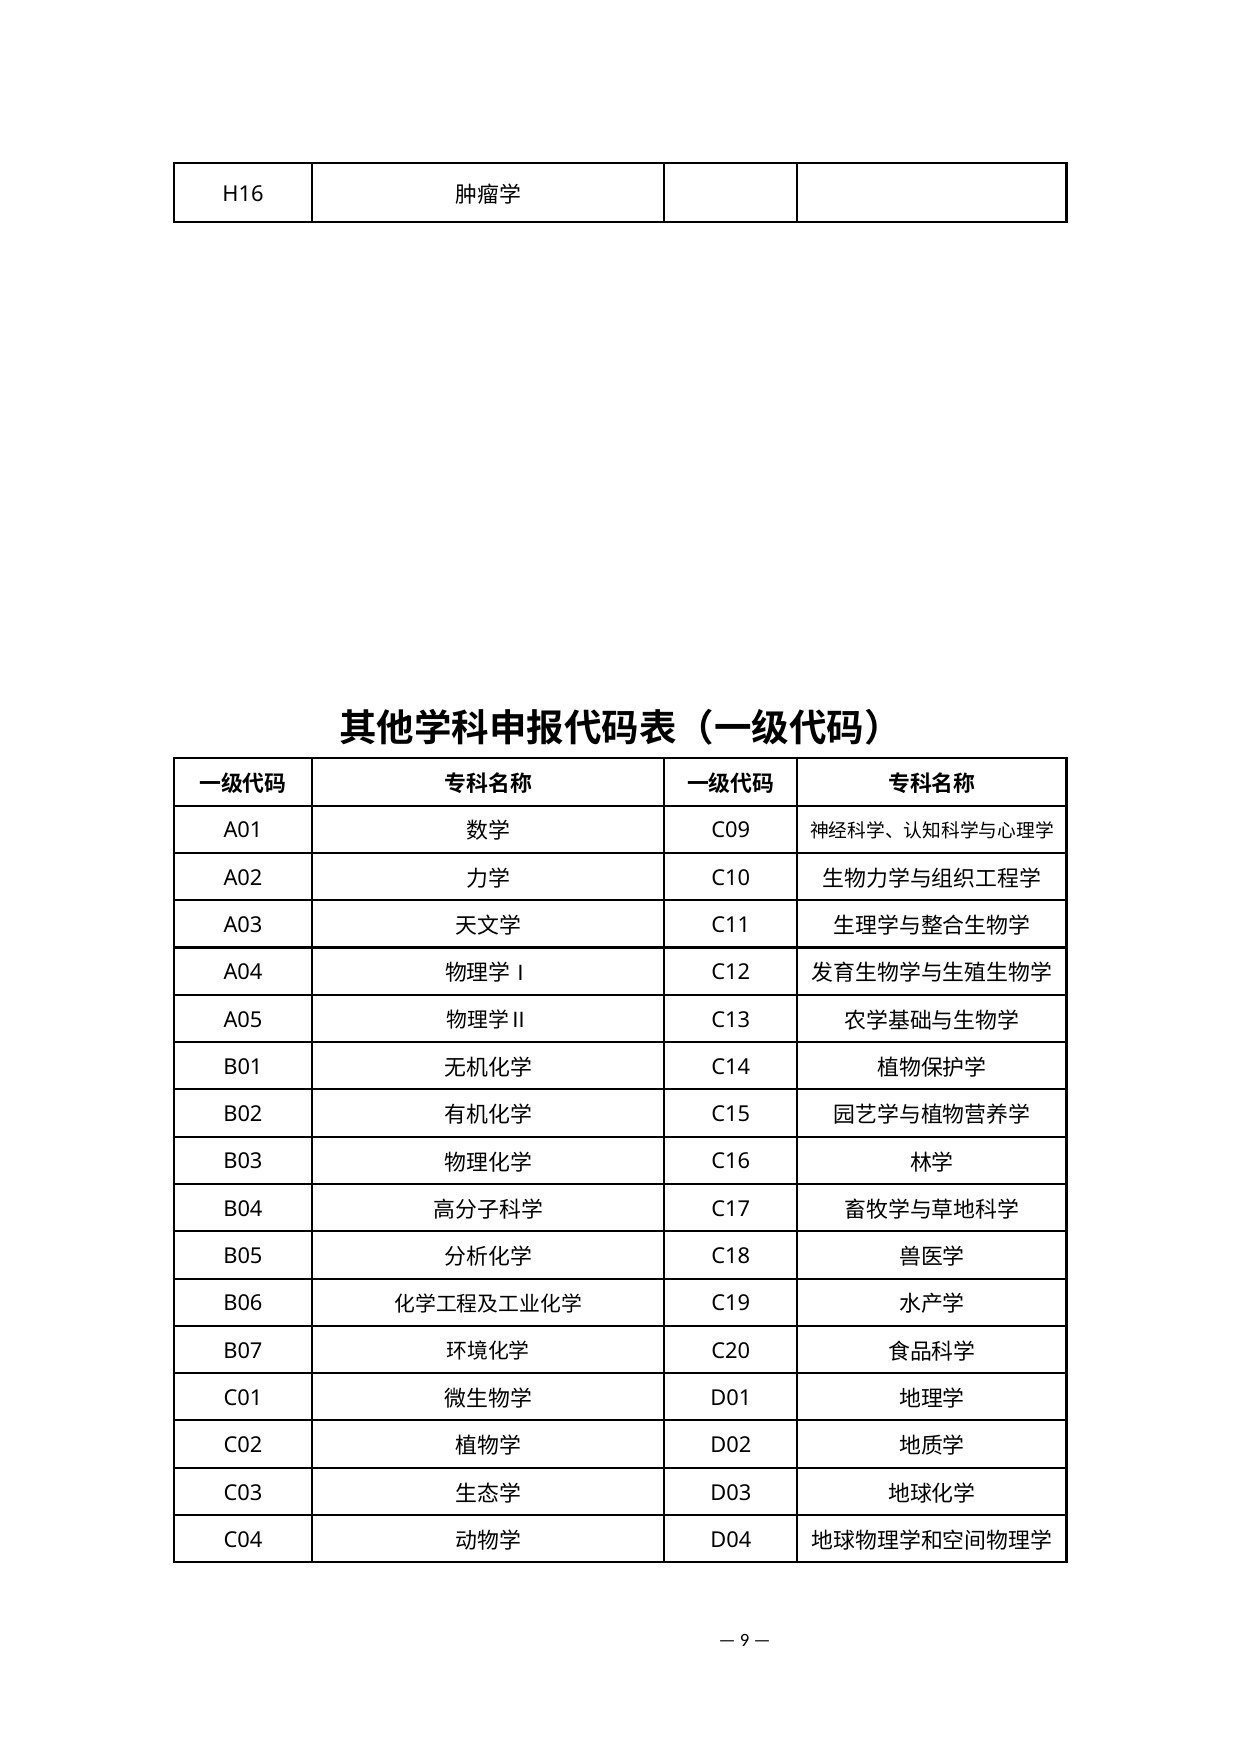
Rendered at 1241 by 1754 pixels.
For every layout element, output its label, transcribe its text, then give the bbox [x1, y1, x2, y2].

table_cell 生态学 [313, 1469, 663, 1514]
table_cell A02 [175, 854, 311, 899]
table_cell C02 [175, 1421, 311, 1467]
table_cell 化学工程及工业化学 [313, 1280, 663, 1325]
table_cell 数学 [313, 807, 663, 852]
table_cell 环境化学 [313, 1327, 663, 1372]
table_cell 园艺学与植物营养学 [798, 1090, 1065, 1136]
text 其他学科申报代码表（一级代码） [187, 692, 1053, 757]
table_cell 地球化学 [798, 1469, 1065, 1514]
table_cell B05 [175, 1232, 311, 1277]
table_cell B03 [175, 1138, 311, 1183]
table_cell 畜牧学与草地科学 [798, 1185, 1065, 1230]
table_cell [665, 164, 796, 221]
table_cell C16 [665, 1138, 796, 1183]
table_cell C12 [665, 949, 796, 994]
table_cell B06 [175, 1280, 311, 1325]
table_cell D02 [665, 1421, 796, 1467]
table_cell D01 [665, 1374, 796, 1419]
table_cell [798, 164, 1065, 221]
table_cell 有机化学 [313, 1090, 663, 1136]
table_cell C09 [665, 807, 796, 852]
table_cell 林学 [798, 1138, 1065, 1183]
table_cell 植物学 [313, 1421, 663, 1467]
table_cell C14 [665, 1043, 796, 1088]
table_cell A04 [175, 949, 311, 994]
table_cell C15 [665, 1090, 796, 1136]
table_cell 神经科学、认知科学与心理学 [798, 807, 1065, 852]
table_cell H16 [175, 164, 311, 221]
table_cell 肿瘤学 [313, 164, 663, 221]
table_cell 力学 [313, 854, 663, 899]
table_cell 地理学 [798, 1374, 1065, 1419]
table_cell C18 [665, 1232, 796, 1277]
table_header 一级代码 [175, 759, 311, 804]
table_cell 物理学Ⅰ [313, 949, 663, 994]
table_header 专科名称 [798, 759, 1065, 804]
table_cell B02 [175, 1090, 311, 1136]
table_cell C11 [665, 901, 796, 946]
table_cell C17 [665, 1185, 796, 1230]
table_cell 发育生物学与生殖生物学 [798, 949, 1065, 994]
table_cell D04 [665, 1516, 796, 1561]
table_cell B07 [175, 1327, 311, 1372]
table_cell 农学基础与生物学 [798, 996, 1065, 1041]
table_cell A05 [175, 996, 311, 1041]
table_cell A03 [175, 901, 311, 946]
table_cell C03 [175, 1469, 311, 1514]
table_cell 物理学Ⅱ [313, 996, 663, 1041]
table_cell B01 [175, 1043, 311, 1088]
table_cell C19 [665, 1280, 796, 1325]
table_cell 生理学与整合生物学 [798, 901, 1065, 946]
table_cell 兽医学 [798, 1232, 1065, 1277]
table_cell C01 [175, 1374, 311, 1419]
table_header 专科名称 [313, 759, 663, 804]
table_cell 水产学 [798, 1280, 1065, 1325]
table_cell 微生物学 [313, 1374, 663, 1419]
table_cell 高分子科学 [313, 1185, 663, 1230]
table_cell 无机化学 [313, 1043, 663, 1088]
table_cell 物理化学 [313, 1138, 663, 1183]
table_header 一级代码 [665, 759, 796, 804]
table_cell C13 [665, 996, 796, 1041]
table_cell 分析化学 [313, 1232, 663, 1277]
table_cell B04 [175, 1185, 311, 1230]
table_cell 地球物理学和空间物理学 [798, 1516, 1065, 1561]
table_cell 天文学 [313, 901, 663, 946]
table_cell 地质学 [798, 1421, 1065, 1467]
table_cell 食品科学 [798, 1327, 1065, 1372]
table_cell A01 [175, 807, 311, 852]
table_cell C20 [665, 1327, 796, 1372]
table_cell 生物力学与组织工程学 [798, 854, 1065, 899]
table_cell C10 [665, 854, 796, 899]
table_cell D03 [665, 1469, 796, 1514]
table_cell 植物保护学 [798, 1043, 1065, 1088]
table_cell C04 [175, 1516, 311, 1561]
table_cell 动物学 [313, 1516, 663, 1561]
